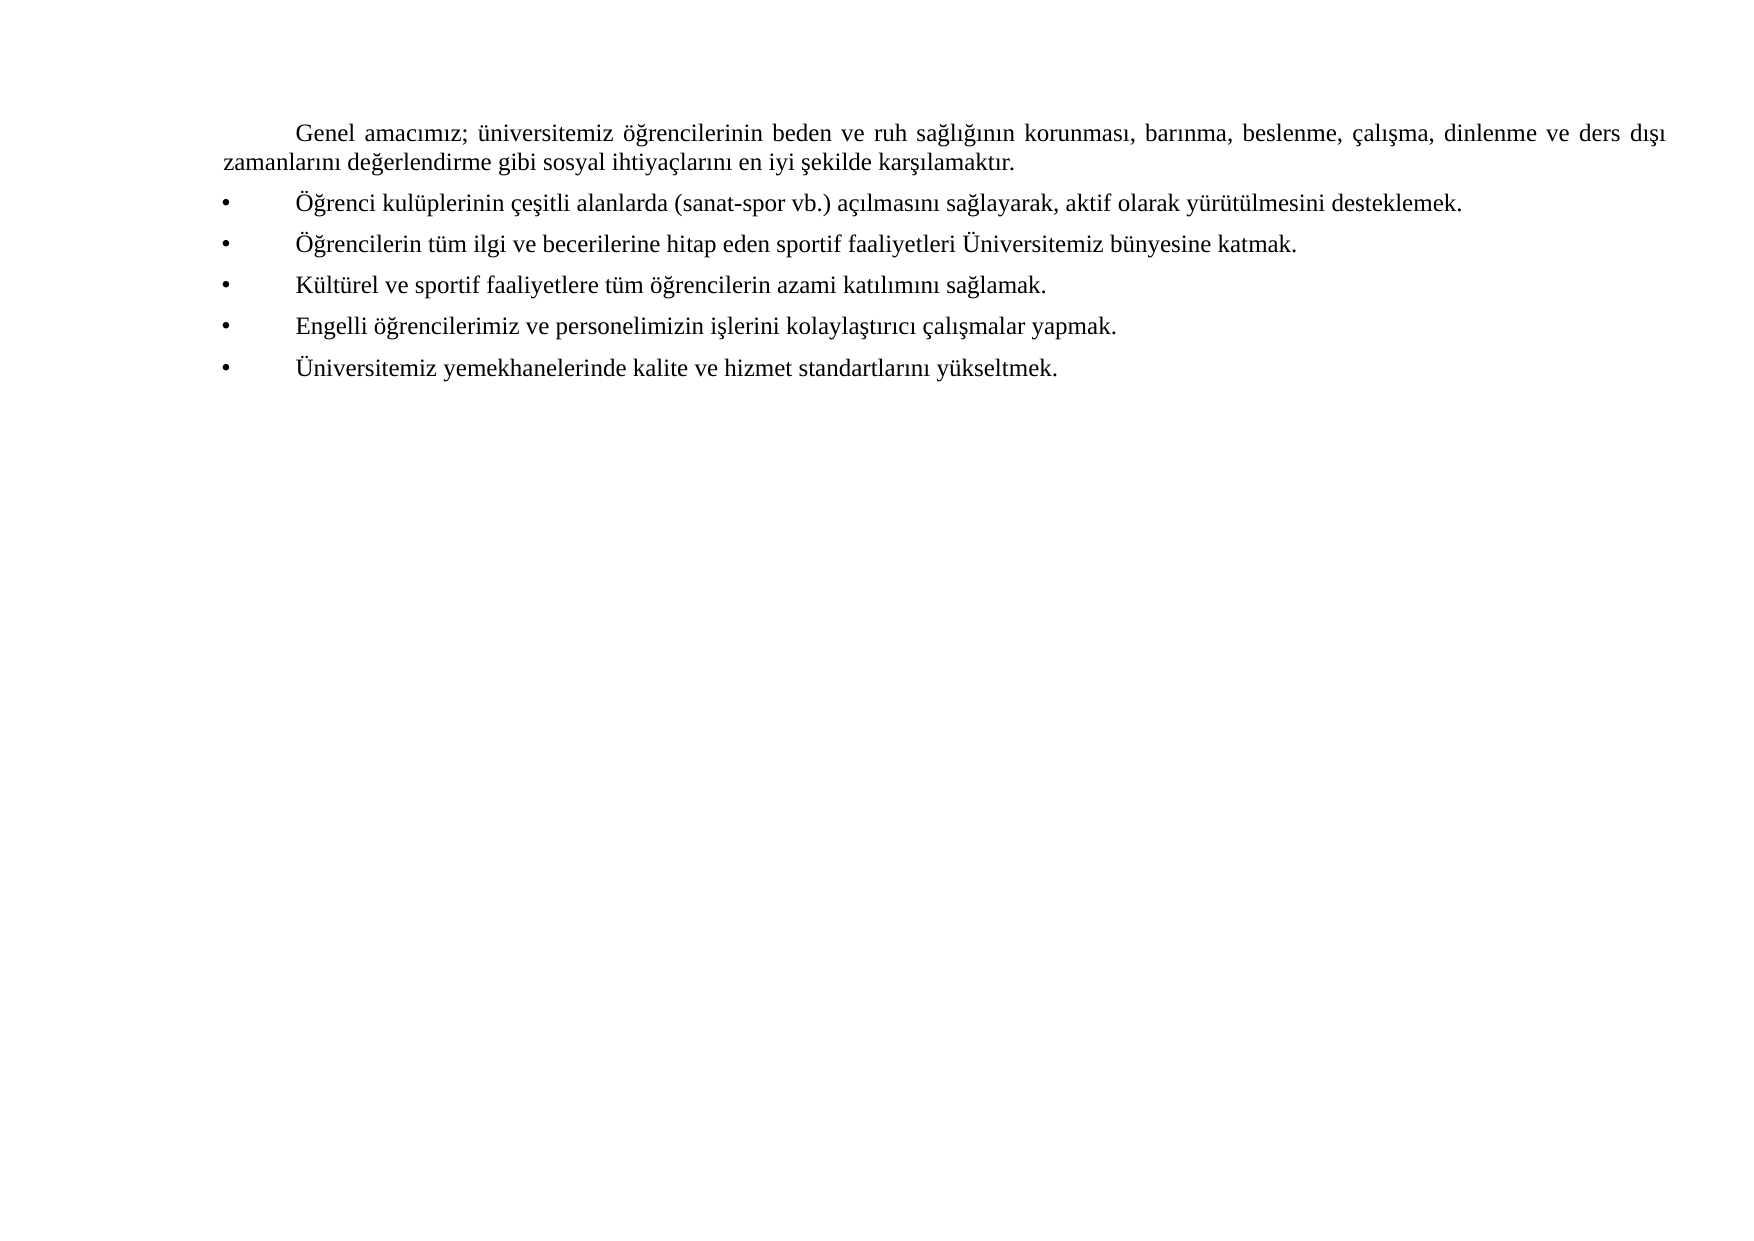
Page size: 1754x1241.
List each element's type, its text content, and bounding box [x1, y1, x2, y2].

list Öğrenci kulüplerinin çeşitli alanlarda (sanat-spor vb.) açılmasını sağlayarak, aktif olarak yürütülmesini desteklemek. [222, 188, 1668, 217]
list Kültürel ve sportif faaliyetlere tüm öğrencilerin azami katılımını sağlamak. [222, 270, 1668, 299]
list Öğrencilerin tüm ilgi ve becerilerine hitap eden sportif faaliyetleri Üniversitemiz bünyesine katmak. [222, 229, 1668, 258]
text Genel amacımız; üniversitemiz öğrencilerinin beden ve ruh sağlığının korunması, barınma, beslenme, çalışma, dinlenme ve ders dışı zamanlarını değerlendirme gibi sosyal ihtiyaçlarını en iyi şekilde karşılamaktır. [223, 118, 1668, 176]
list Engelli öğrencilerimiz ve personelimizin işlerini kolaylaştırıcı çalışmalar yapmak. [222, 311, 1668, 340]
list Üniversitemiz yemekhanelerinde kalite ve hizmet standartlarını yükseltmek. [222, 353, 1668, 381]
